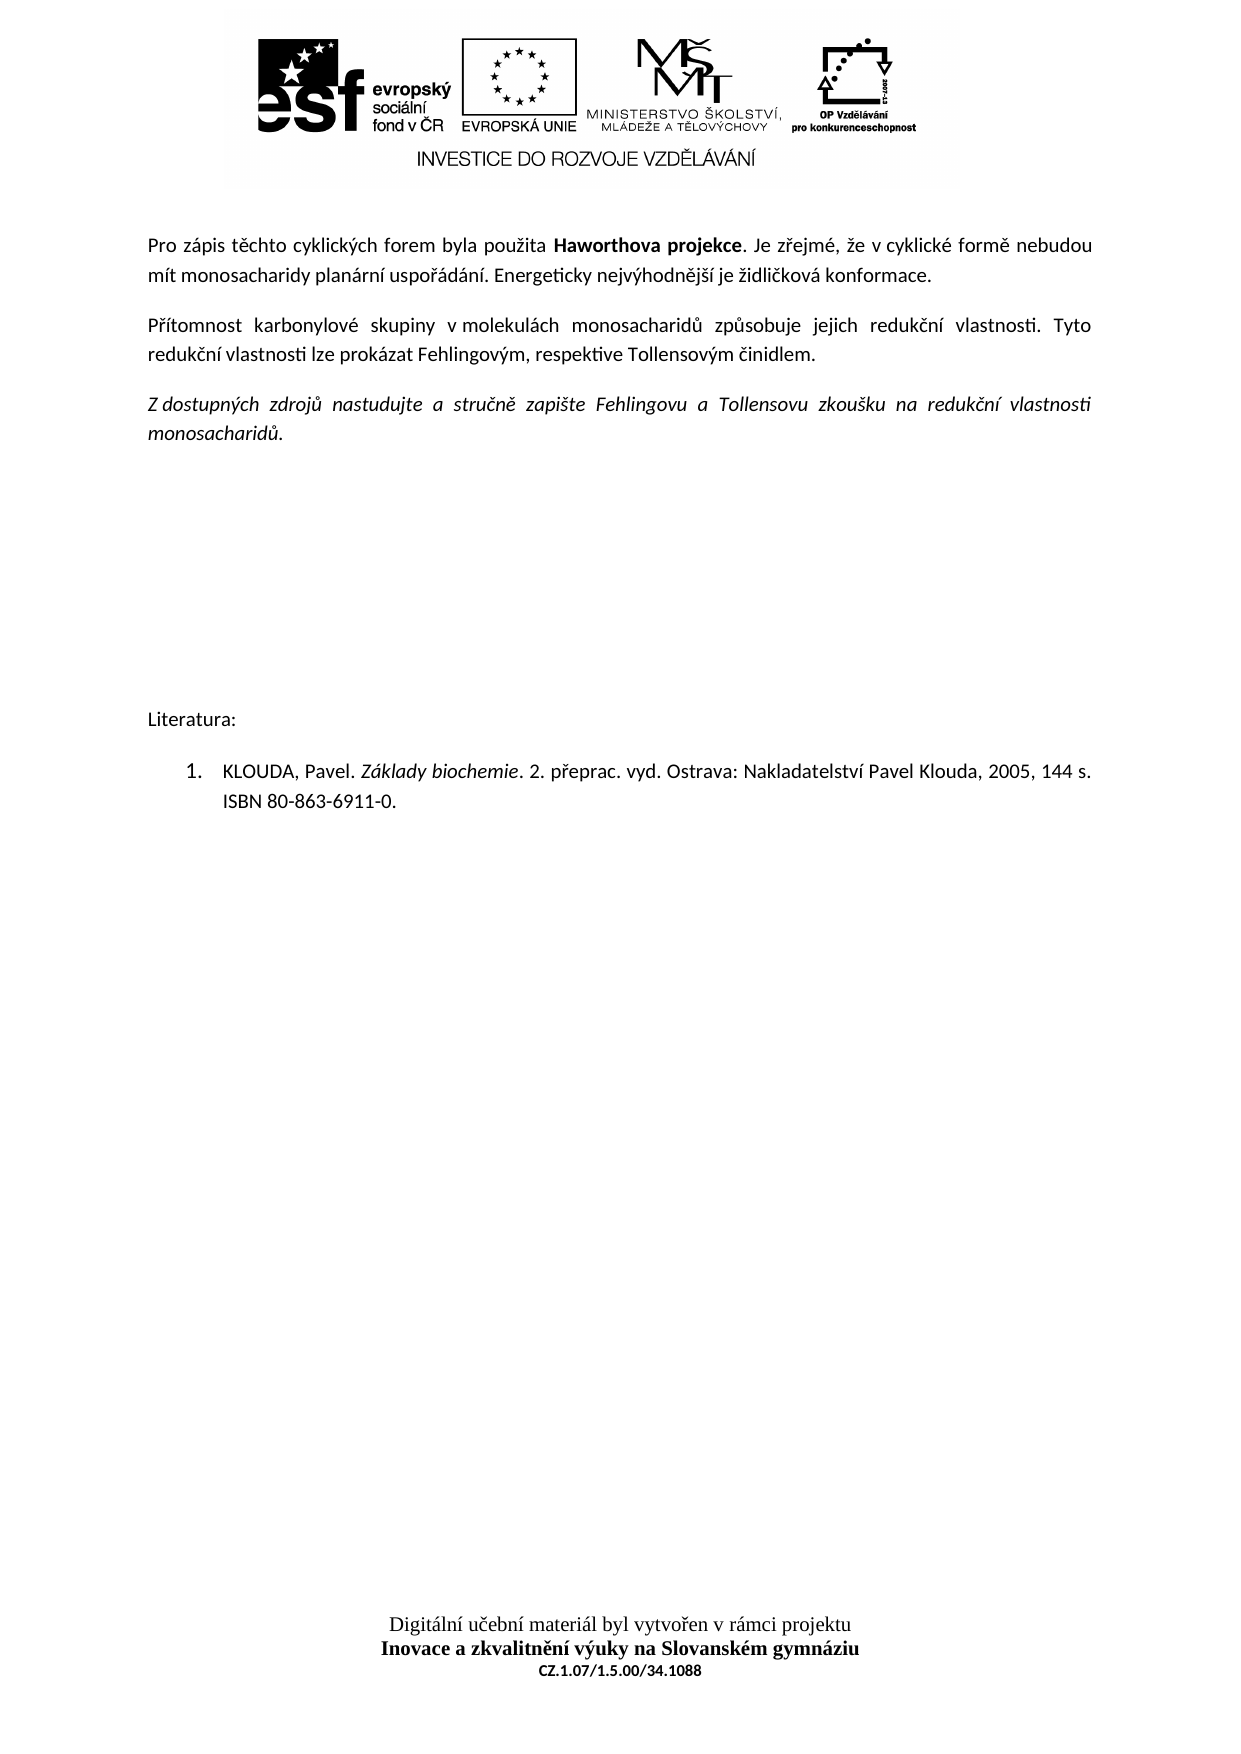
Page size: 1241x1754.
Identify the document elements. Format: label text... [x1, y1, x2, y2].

text Z dostupných zdrojů nastudujte a stručně zapište Fehlingovu a Tollensovu zkoušku na redukční vlastnosti monosacharidů. [148, 391, 1093, 446]
text Literatura: [148, 706, 1093, 731]
list KLOUDA, Pavel. Základy biochemie. 2. přeprac. vyd. Ostrava: Nakladatelství Pavel Klouda, 2005, 144 s. ISBN 80-863-6911-0. [185, 756, 1093, 813]
picture [223, 9, 961, 189]
text Přítomnost karbonylové skupiny v molekulách monosacharidů způsobuje jejich redukční vlastnosti. Tyto redukční vlastnosti lze prokázat Fehlingovým, respektive Tollensovým činidlem. [148, 312, 1093, 366]
text Pro zápis těchto cyklických forem byla použita Haworthova projekce. Je zřejmé, že v cyklické formě nebudou mít monosacharidy planární uspořádání. Energeticky nejvýhodnější je židličková konformace. [148, 233, 1093, 287]
